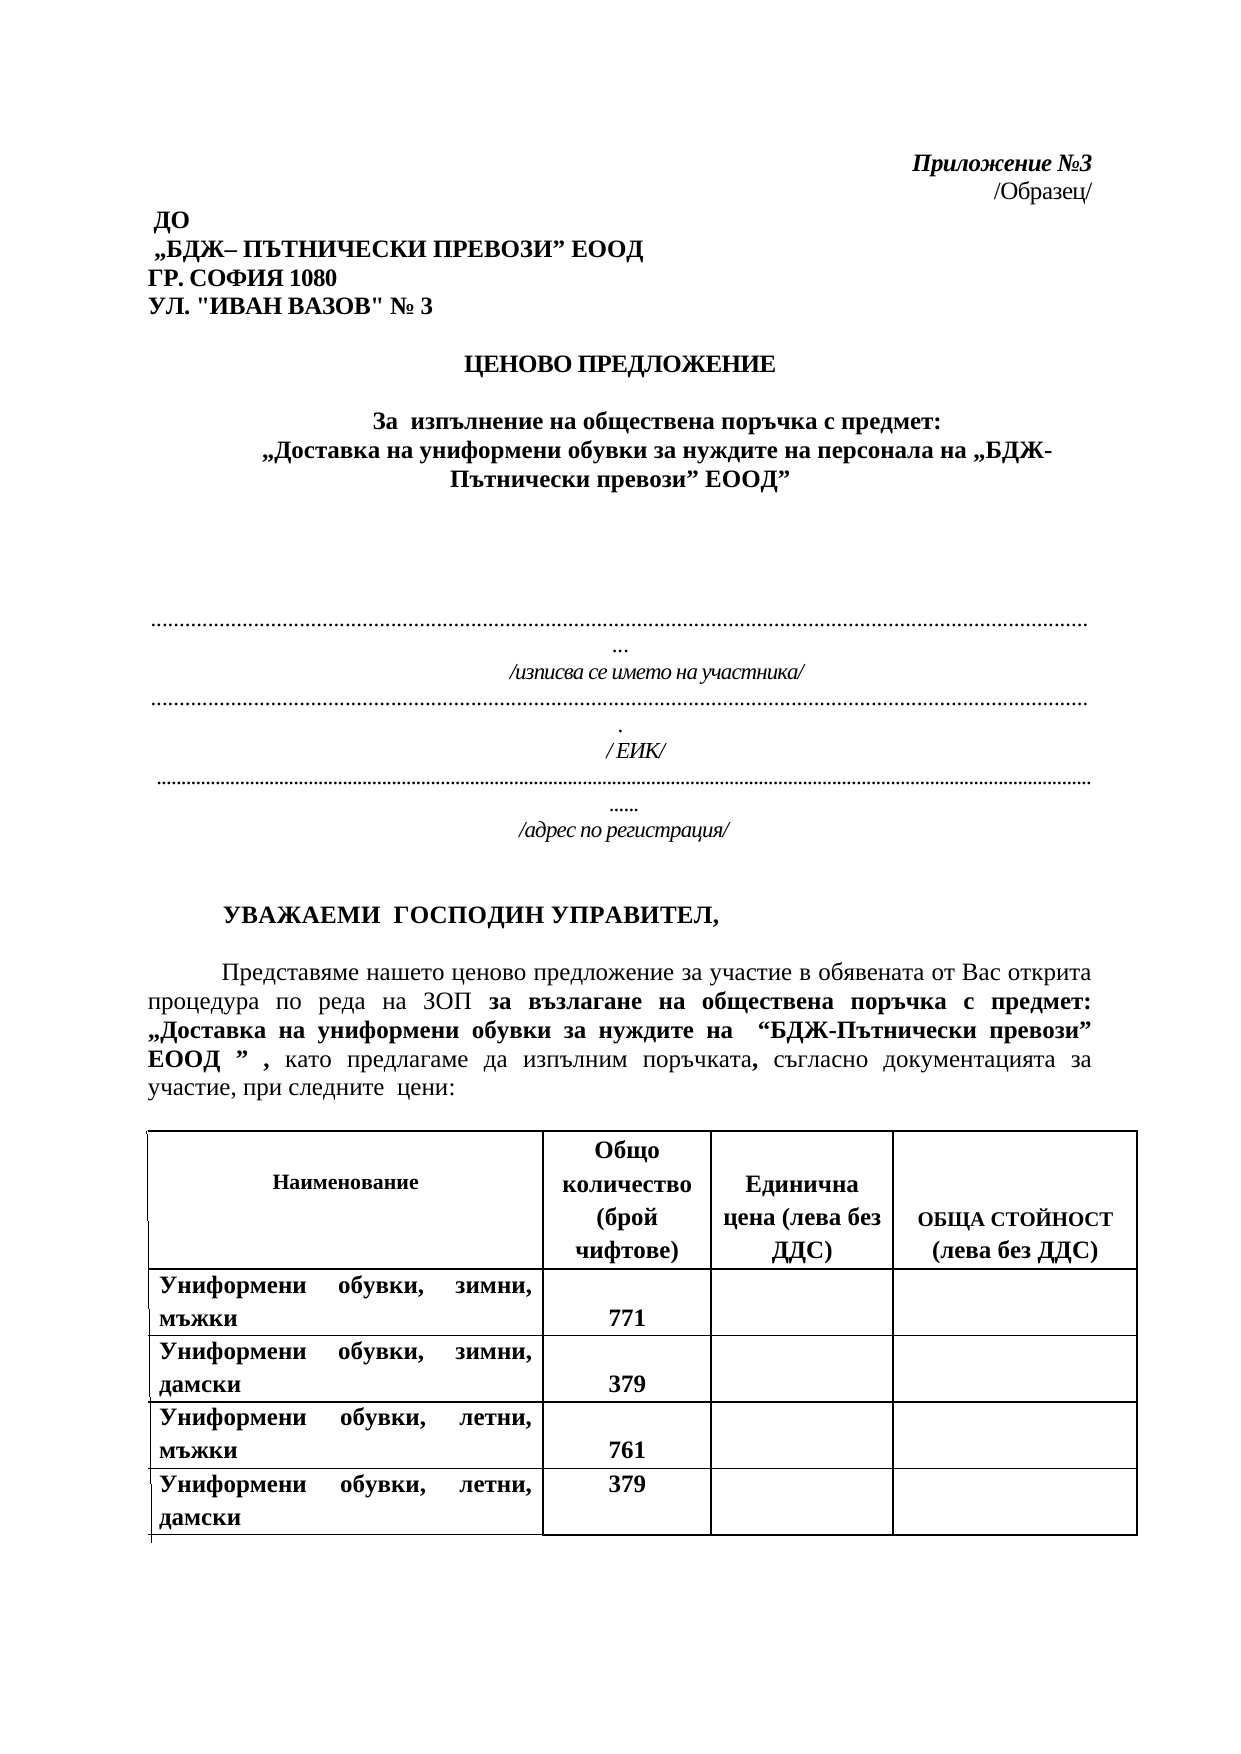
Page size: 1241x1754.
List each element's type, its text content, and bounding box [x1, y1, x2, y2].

text ..................................................................................................................................................................................................... [156, 763, 1093, 816]
table_cell [894, 1403, 1136, 1468]
text „БДЖ– ПЪТНИЧЕСКИ ПРЕВОЗИ” ЕООД [148, 234, 678, 263]
table_header ОБЩА СТОЙНОСТ (лева без ДДС) [894, 1132, 1136, 1268]
table_cell количество (брой чифтове) [544, 1167, 710, 1268]
text / ЕИК/ [179, 737, 1093, 763]
text ГР. СОФИЯ 1080 [148, 263, 1093, 291]
table_cell [894, 1336, 1136, 1401]
table_cell Униформени обувки, летни, дамски [148, 1469, 542, 1534]
text /адрес по регистрация/ [156, 816, 1093, 842]
text Приложение №3 [148, 148, 1093, 176]
text Представяме нашето ценово предложение за участие в обявената от Вас открита процедура по реда на ЗОП за възлагане на обществена поръчка с предмет: „Доставка на униформени обувки за нуждите на “БДЖ-Пътнически превози” ЕООД ” , като предлагаме да изпълним поръчката, съгласно документацията за участие, при следните цени: [148, 957, 1093, 1101]
text ....................................................................................................................................................................... [148, 605, 1093, 658]
text „Доставка на униформени обувки за нуждите на персонала на „БДЖ- Пътнически превози” ЕООД” [148, 435, 1093, 493]
table_cell Униформени обувки, летни, мъжки [151, 1403, 542, 1468]
text /Образец/ [148, 176, 1093, 205]
text За изпълнение на обществена поръчка с предмет: [148, 406, 1093, 435]
table_cell [712, 1270, 892, 1335]
text ЦЕНОВО ПРЕДЛОЖЕНИЕ [148, 349, 1093, 378]
table_cell 379 [544, 1469, 710, 1534]
table_cell Униформени обувки, зимни, мъжки [148, 1270, 542, 1335]
table_cell 379 [544, 1336, 710, 1401]
table_header Единична цена (лева без ДДС) [712, 1132, 892, 1268]
text /изписва се името на участника/ [148, 658, 1093, 684]
text УЛ. "ИВАН ВАЗОВ" № 3 [148, 291, 1093, 320]
table_header [148, 1132, 542, 1167]
table_cell [894, 1270, 1136, 1335]
table_cell [712, 1336, 892, 1401]
table_cell 771 [544, 1270, 710, 1335]
table_cell Наименование [148, 1167, 542, 1268]
text ДО [148, 205, 678, 234]
table_cell [712, 1469, 892, 1534]
text ..................................................................................................................................................................... [148, 684, 1093, 737]
table_cell 761 [544, 1403, 710, 1468]
table_cell Униформени обувки, зимни, дамски [148, 1336, 542, 1401]
text УВАЖАЕМИ ГОСПОДИН УПРАВИТЕЛ, [148, 900, 997, 929]
table_header Общо [544, 1132, 710, 1167]
table_cell [712, 1403, 892, 1468]
table_cell [894, 1469, 1136, 1534]
